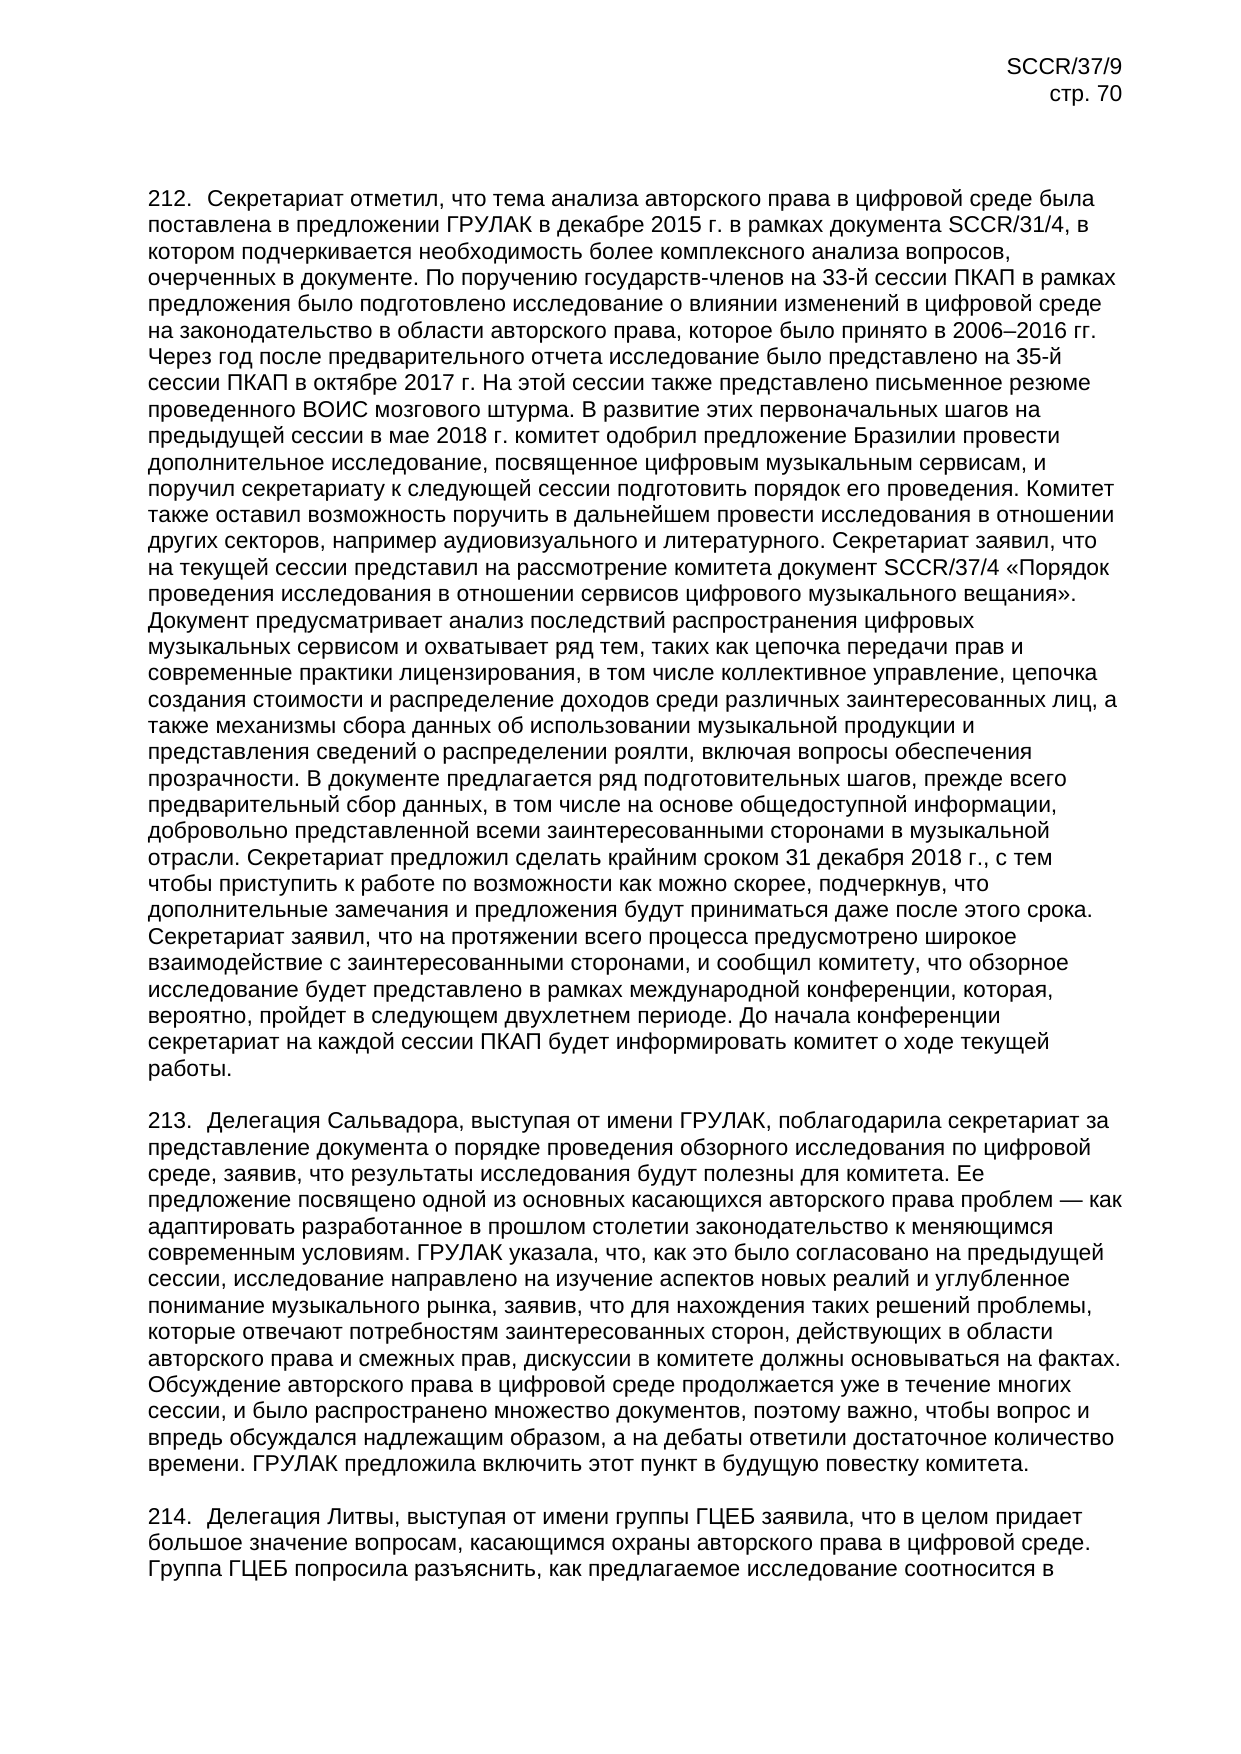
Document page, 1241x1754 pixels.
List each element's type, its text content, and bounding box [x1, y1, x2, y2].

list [148, 1503, 1122, 1582]
list Секретариат отметил, что тема анализа авторского права в цифровой среде была поставлена в предложении ГРУЛАК в декабре 2015 г. в рамках документа SCCR/31/4, в котором подчеркивается необходимость более комплексного анализа вопросов, очерченных в документе. По поручению государств-членов на 33-й сессии ПКАП в рамках предложения было подготовлено исследование о влиянии изменений в цифровой среде на законодательство в области авторского права, которое было принято в 2006–2016 гг. Через год после предварительного отчета исследование было представлено на 35-й сессии ПКАП в октябре 2017 г. На этой сессии также представлено письменное резюме проведенного ВОИС мозгового штурма. В развитие этих первоначальных шагов на предыдущей сессии в мае 2018 г. комитет одобрил предложение Бразилии провести дополнительное исследование, посвященное цифровым музыкальным сервисам, и поручил секретариату к следующей сессии подготовить порядок его проведения. Комитет также оставил возможность поручить в дальнейшем провести исследования в отношении других секторов, например аудиовизуального и литературного. Секретариат заявил, что на текущей сессии представил на рассмотрение комитета документ SCCR/37/4 «Порядок проведения исследования в отношении сервисов цифрового музыкального вещания». Документ предусматривает анализ последствий распространения цифровых музыкальных сервисом и охватывает ряд тем, таких как цепочка передачи прав и современные практики лицензирования, в том числе коллективное управление, цепочка создания стоимости и распределение доходов среди различных заинтересованных лиц, а также механизмы сбора данных об использовании музыкальной продукции и представления сведений о распределении роялти, включая вопросы обеспечения прозрачности. В документе предлагается ряд подготовительных шагов, прежде всего предварительный сбор данных, в том числе на основе общедоступной информации, добровольно представленной всеми заинтересованными сторонами в музыкальной отрасли. Секретариат предложил сделать крайним сроком 31 декабря 2018 г., с тем чтобы приступить к работе по возможности как можно скорее, подчеркнув, что дополнительные замечания и предложения будут приниматься даже после этого срока. Секретариат заявил, что на протяжении всего процесса предусмотрено широкое взаимодействие с заинтересованными сторонами, и сообщил комитету, что обзорное исследование будет представлено в рамках международной конференции, которая, вероятно, пройдет в следующем двухлетнем периоде. До начала конференции секретариат на каждой сессии ПКАП будет информировать комитет о ходе текущей работы. [148, 185, 1122, 1081]
list Делегация Сальвадора, выступая от имени ГРУЛАК, поблагодарила секретариат за представление документа о порядке проведения обзорного исследования по цифровой среде, заявив, что результаты исследования будут полезны для комитета. Ее предложение посвящено одной из основных касающихся авторского права проблем — как адаптировать разработанное в прошлом столетии законодательство к меняющимся современным условиям. ГРУЛАК указала, что, как это было согласовано на предыдущей сессии, исследование направлено на изучение аспектов новых реалий и углубленное понимание музыкального рынка, заявив, что для нахождения таких решений проблемы, которые отвечают потребностям заинтересованных сторон, действующих в области авторского права и смежных прав, дискуссии в комитете должны основываться на фактах. Обсуждение авторского права в цифровой среде продолжается уже в течение многих сессии, и было распространено множество документов, поэтому важно, чтобы вопрос и впредь обсуждался надлежащим образом, а на дебаты ответили достаточное количество времени. ГРУЛАК предложила включить этот пункт в будущую повестку комитета. [148, 1107, 1122, 1476]
